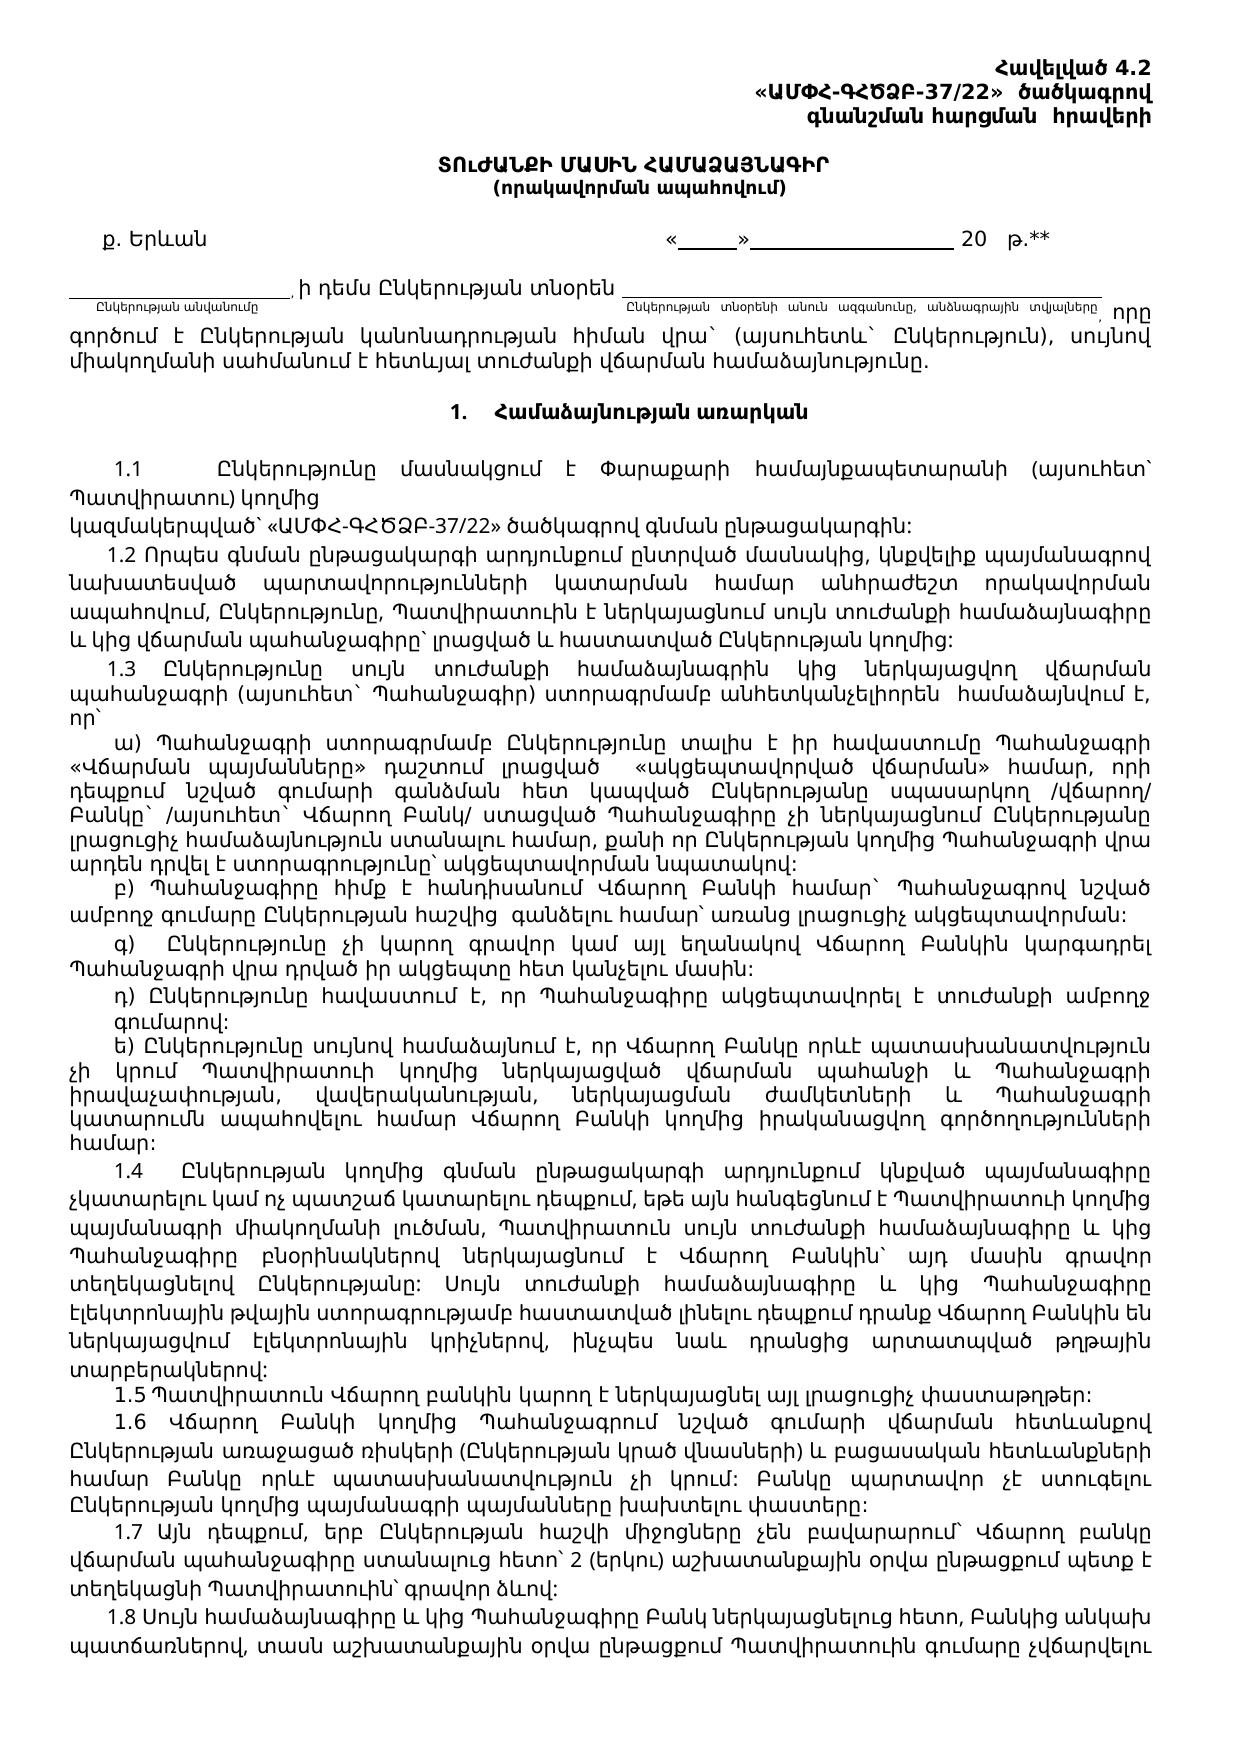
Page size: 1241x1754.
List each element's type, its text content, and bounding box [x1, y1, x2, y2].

text (որակավորման ապահովում) [69, 177, 1152, 199]
list Ընկերությունը մասնակցում է Փարաքարի համայնքապետարանի (այսուհետ` Պատվիրատու) կողմից [69, 454, 1152, 511]
text Ընկերության անվանումը Ընկերության տնօրենի անուն ազգանունը, անձնագրային տվյալները, որը գործում է Ընկերության կանոնադրության հիման վրա` (այսուհետև` Ընկերություն), սույնով միակողմանի սահմանում է հետևյալ տուժանքի վճարման համաձայնությունը. [69, 300, 1152, 373]
text 1.6 Վճարող Բանկի կողմից Պահանջագրում նշված գումարի վճարման հետևանքով Ընկերության առաջացած ռիսկերի (Ընկերության կրած վնասների) և բացասական հետևանքների համար Բանկը որևէ պատասխանատվություն չի կրում: Բանկը պարտավոր չէ ստուգելու Ընկերության կողմից պայմանագրի պայմանները խախտելու փաստերը: [69, 1407, 1152, 1517]
text կազմակերպված` «ԱՄՓՀ-ԳՀԾՁԲ-37/22» ծածկագրով գնման ընթացակարգին: [69, 511, 1152, 540]
list Պատվիրատուն Վճարող բանկին կարող է ներկայացնել այլ լրացուցիչ փաստաթղթեր: [113, 1383, 1152, 1407]
text ե) Ընկերությունը սույնով համաձայնում է, որ Վճարող Բանկը որևէ պատասխանատվություն չի կրում Պատվիրատուի կողմից ներկայացված վճարման պահանջի և Պահանջագրի իրավաչափության, վավերականության, ներկայացման ժամկետների և Պահանջագրի կատարումն ապահովելու համար Վճարող Բանկի կողմից իրականացվող գործողությունների համար: [69, 1034, 1152, 1156]
text գ) Ընկերությունը չի կարող գրավոր կամ այլ եղանակով Վճարող Բանկին կարգադրել Պահանջագրի վրա դրված իր ակցեպտը հետ կանչելու մասին: [69, 929, 1152, 982]
text 1.7 Այն դեպքում, երբ Ընկերության հաշվի միջոցները չեն բավարարում՝ Վճարող բանկը վճարման պահանջագիրը ստանալուց հետո՝ 2 (երկու) աշխատանքային օրվա ընթացքում պետք է տեղեկացնի Պատվիրատուին՝ գրավոր ձևով: [69, 1517, 1152, 1602]
text 1.4 Ընկերության կողմից գնման ընթացակարգի արդյունքում կնքված պայմանագիրը չկատարելու կամ ոչ պատշաճ կատարելու դեպքում, եթե այն հանգեցնում է Պատվիրատուի կողմից պայմանագրի միակողմանի լուծման, Պատվիրատուն սույն տուժանքի համաձայնագիրը և կից Պահանջագիրը բնօրինակներով ներկայացնում է Վճարող Բանկին` այդ մասին գրավոր տեղեկացնելով Ընկերությանը: Սույն տուժանքի համաձայնագիրը և կից Պահանջագիրը էլեկտրոնային թվային ստորագրությամբ հաստատված լինելու դեպքում դրանք Վճարող Բանկին են ներկայացվում էլեկտրոնային կրիչներով, ինչպես նաև դրանցից արտատպված թղթային տարբերակներով: [69, 1156, 1152, 1383]
text 1.2 Որպես գնման ընթացակարգի արդյունքում ընտրված մասնակից, կնքվելիք պայմանագրով նախատեսված պարտավորությունների կատարման համար անհրաժեշտ որակավորման ապահովում, Ընկերությունը, Պատվիրատուին է ներկայացնում սույն տուժանքի համաձայնագիրը և կից վճարման պահանջագիրը` լրացված և հաստատված Ընկերության կողմից: [69, 540, 1152, 654]
text ք. Երևան « » 20 թ.** [69, 227, 1152, 252]
text «ԱՄՓՀ-ԳՀԾՁԲ-37/22» ծածկագրով [69, 80, 1152, 104]
text , ի դեմս Ընկերության տնօրեն [69, 276, 1152, 300]
text բ) Պահանջագիրը հիմք է հանդիսանում Վճարող Բանկի համար` Պահանջագրով նշված ամբողջ գումարը Ընկերության հաշվից գանձելու համար՝ առանց լրացուցիչ ակցեպտավորման: [69, 876, 1152, 929]
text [69, 1602, 1152, 1659]
text ՏՈւԺԱՆՔԻ ՄԱՍԻՆ ՀԱՄԱՁԱՅՆԱԳԻՐ [69, 153, 1152, 177]
text դ) Ընկերությունը հավաստում է, որ Պահանջագիրը ակցեպտավորել է տուժանքի ամբողջ գումարով: [113, 982, 1152, 1034]
text ա) Պահանջագրի ստորագրմամբ Ընկերությունը տալիս է իր հավաստումը Պահանջագրի «Վճարման պայմանները» դաշտում լրացված «ակցեպտավորված վճարման» համար, որի դեպքում նշված գումարի գանձման հետ կապված Ընկերությանը սպասարկող /վճարող/ Բանկը` /այսուհետ` Վճարող Բանկ/ ստացված Պահանջագիրը չի ներկայացնում Ընկերությանը լրացուցիչ համաձայնություն ստանալու համար, քանի որ Ընկերության կողմից Պահանջագրի վրա արդեն դրվել է ստորագրությունը՝ ակցեպտավորման նպատակով: [69, 731, 1152, 876]
text 1.3 Ընկերությունը սույն տուժանքի համաձայնագրին կից ներկայացվող վճարման պահանջագրի (այսուհետ` Պահանջագիր) ստորագրմամբ անհետկանչելիորեն համաձայնվում է, որ՝ [69, 654, 1152, 731]
text գնանշման հարցման հրավերի [69, 104, 1152, 128]
list Համաձայնության առարկան [107, 397, 1152, 426]
text Հավելված 4.2 [69, 56, 1152, 80]
